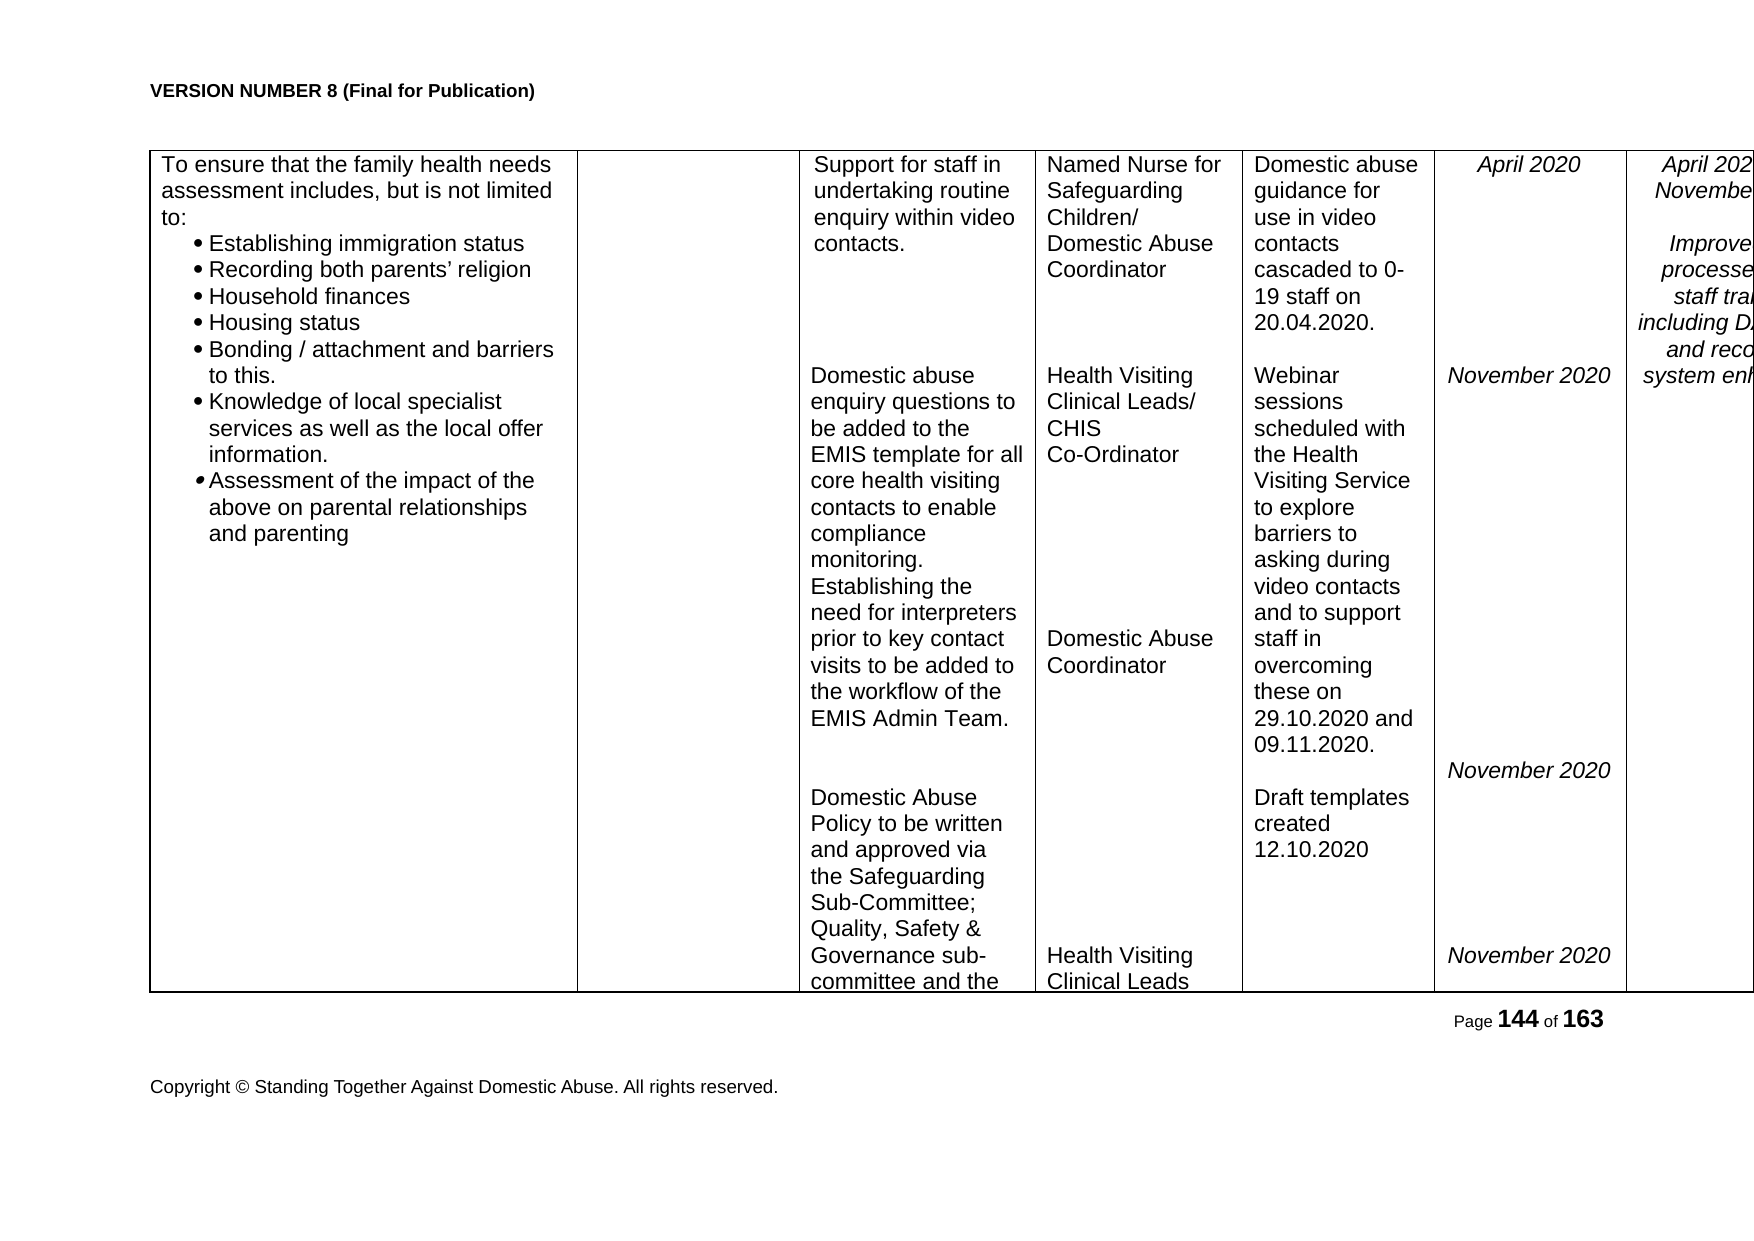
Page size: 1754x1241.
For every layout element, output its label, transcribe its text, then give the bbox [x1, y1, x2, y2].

table_cell Domestic abuse guidance for use in video contacts cascaded to 0-19 staff on 20.04.2020. Webinar sessions scheduled with the Health Visiting Service to explore barriers to asking during video contacts and to support staff in overcoming these on 29.10.2020 and 09.11.2020. Draft templates created 12.10.2020 [1243, 151, 1434, 991]
table_cell April 2020 and November 2020 Improved DA processes and staff training including DA Policy and recording system enhanced. [1627, 151, 1753, 991]
table_cell [578, 151, 799, 991]
table_cell Support for staff in undertaking routine enquiry within video contacts. Domestic abuse enquiry questions to be added to the EMIS template for all core health visiting contacts to enable compliance monitoring. Establishing the need for interpreters prior to key contact visits to be added to the workflow of the EMIS Admin Team. Domestic Abuse Policy to be written and approved via the Safeguarding Sub-Committee; Quality, Safety & Governance sub-committee and the THGPCG Board. Domestic Abuse Policy cascaded to all staff. Task and Finish Group to be convened to update the Family Health Needs Assessment. FHNA EMIS Template to be updated. Cascade updated template to Health Visitors via Locality / Team Meetings. [800, 151, 1035, 991]
table_cell Named Nurse for Safeguarding Children/ Domestic Abuse Coordinator Health Visiting Clinical Leads/ CHIS Co-Ordinator Domestic Abuse Coordinator Health Visiting Clinical Leads Health Visiting Clinical Leads Health Visiting Clinical Leads [1036, 151, 1242, 991]
table_cell April 2020 November 2020 November 2020 November 2020 December 2020 November 2020 November 2020 December 2020 [1435, 151, 1626, 991]
table_cell To ensure that the family health needs assessment includes, but is not limited to: Establishing immigration status Recording both parents’ religion Household finances Housing status Bonding / attachment and barriers to this. Knowledge of local specialist services as well as the local offer information. Assessment of the impact of the above on parental relationships and parenting [151, 151, 577, 991]
